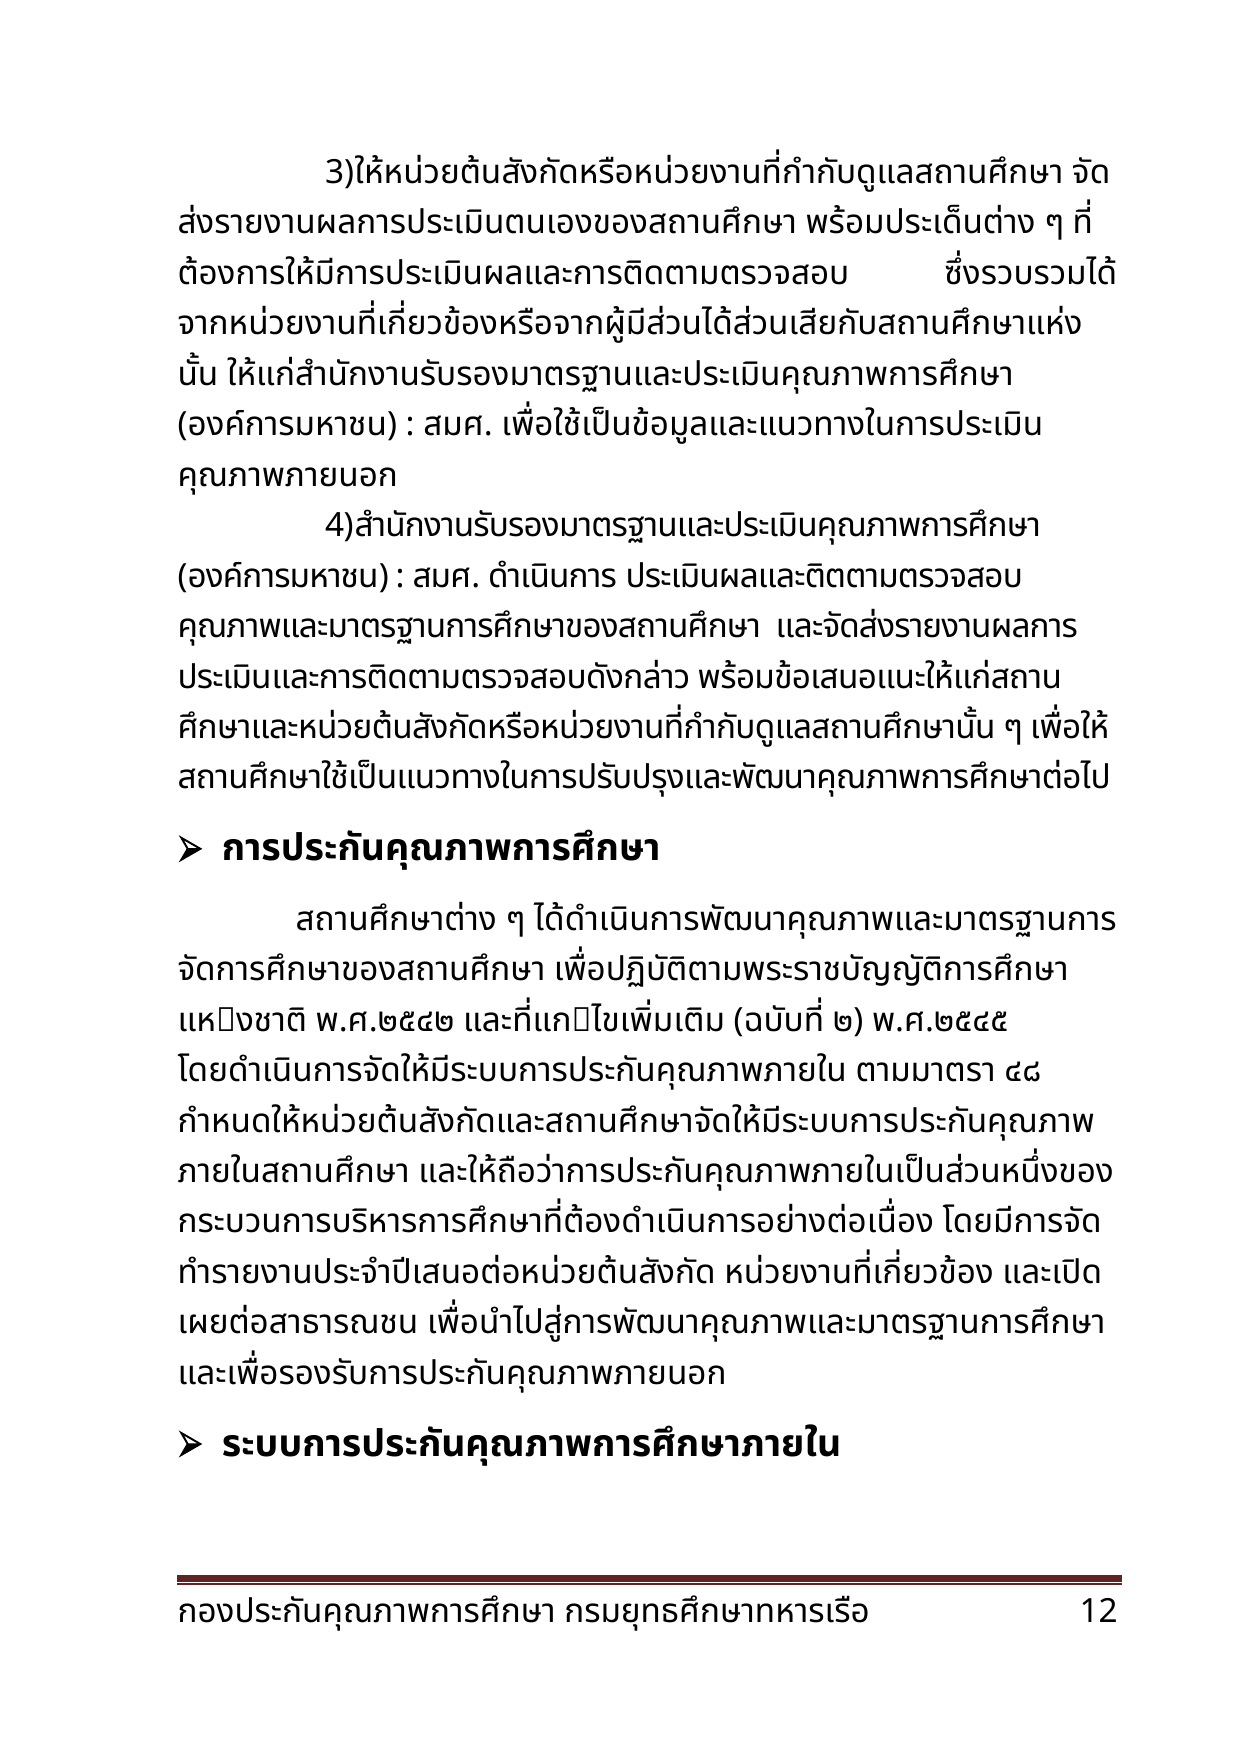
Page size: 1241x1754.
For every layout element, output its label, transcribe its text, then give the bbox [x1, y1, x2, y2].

list ให้หน่วยต้นสังกัดหรือหน่วยงานที่กำกับดูแลสถานศึกษา จัดส่งรายงานผลการประเมินตนเองของสถานศึกษา พร้อมประเด็นต่าง ๆ ที่ต้องการให้มีการประเมินผลและการติดตามตรวจสอบ ซึ่งรวบรวมได้จากหน่วยงานที่เกี่ยวข้องหรือจากผู้มีส่วนได้ส่วนเสียกับสถานศึกษาแห่งนั้น ให้แก่สำนักงานรับรองมาตรฐานและประเมินคุณภาพการศึกษา (องค์การมหาชน) : สมศ. เพื่อใช้เป็นข้อมูลและแนวทางในการประเมินคุณภาพภายนอก [177, 148, 1122, 501]
list การประกันคุณภาพการศึกษา [177, 821, 1122, 878]
list สำนักงานรับรองมาตรฐานและประเมินคุณภาพการศึกษา (องค์การมหาชน) : สมศ. ดำเนินการ ประเมินผลและติตตามตรวจสอบคุณภาพและมาตรฐานการศึกษาของสถานศึกษา และจัดส่งรายงานผลการประเมินและการติดตามตรวจสอบดังกล่าว พร้อมข้อเสนอแนะให้แก่สถานศึกษาและหน่วยต้นสังกัดหรือหน่วยงานที่กำกับดูแลสถานศึกษานั้น ๆ เพื่อให้สถานศึกษาใช้เป็นแนวทางในการปรับปรุงและพัฒนาคุณภาพการศึกษาต่อไป [177, 501, 1122, 804]
list ระบบการประกันคุณภาพการศึกษาภายใน [162, 1416, 1122, 1473]
list สถานศึกษาต่าง ๆ ได้ดำเนินการพัฒนาคุณภาพและมาตรฐานการจัดการศึกษาของสถานศึกษา เพื่อปฏิบัติตามพระราชบัญญัติการศึกษาแหงชาติ พ.ศ.๒๕๔๒ และที่แกไขเพิ่มเติม (ฉบับที่ ๒) พ.ศ.๒๕๔๕ โดยดำเนินการจัดให้มีระบบการประกันคุณภาพภายใน ตามมาตรา ๔๘ กำหนดให้หน่วยต้นสังกัดและสถานศึกษาจัดให้มีระบบการประกันคุณภาพภายในสถานศึกษา และให้ถือว่าการประกันคุณภาพภายในเป็นส่วนหนึ่งของกระบวนการบริหารการศึกษาที่ต้องดำเนินการอย่างต่อเนื่อง โดยมีการจัดทำรายงานประจำปีเสนอต่อหน่วยต้นสังกัด หน่วยงานที่เกี่ยวข้อง และเปิดเผยต่อสาธารณชน เพื่อนำไปสู่การพัฒนาคุณภาพและมาตรฐานการศึกษา และเพื่อรองรับการประกันคุณภาพภายนอก [177, 895, 1122, 1399]
